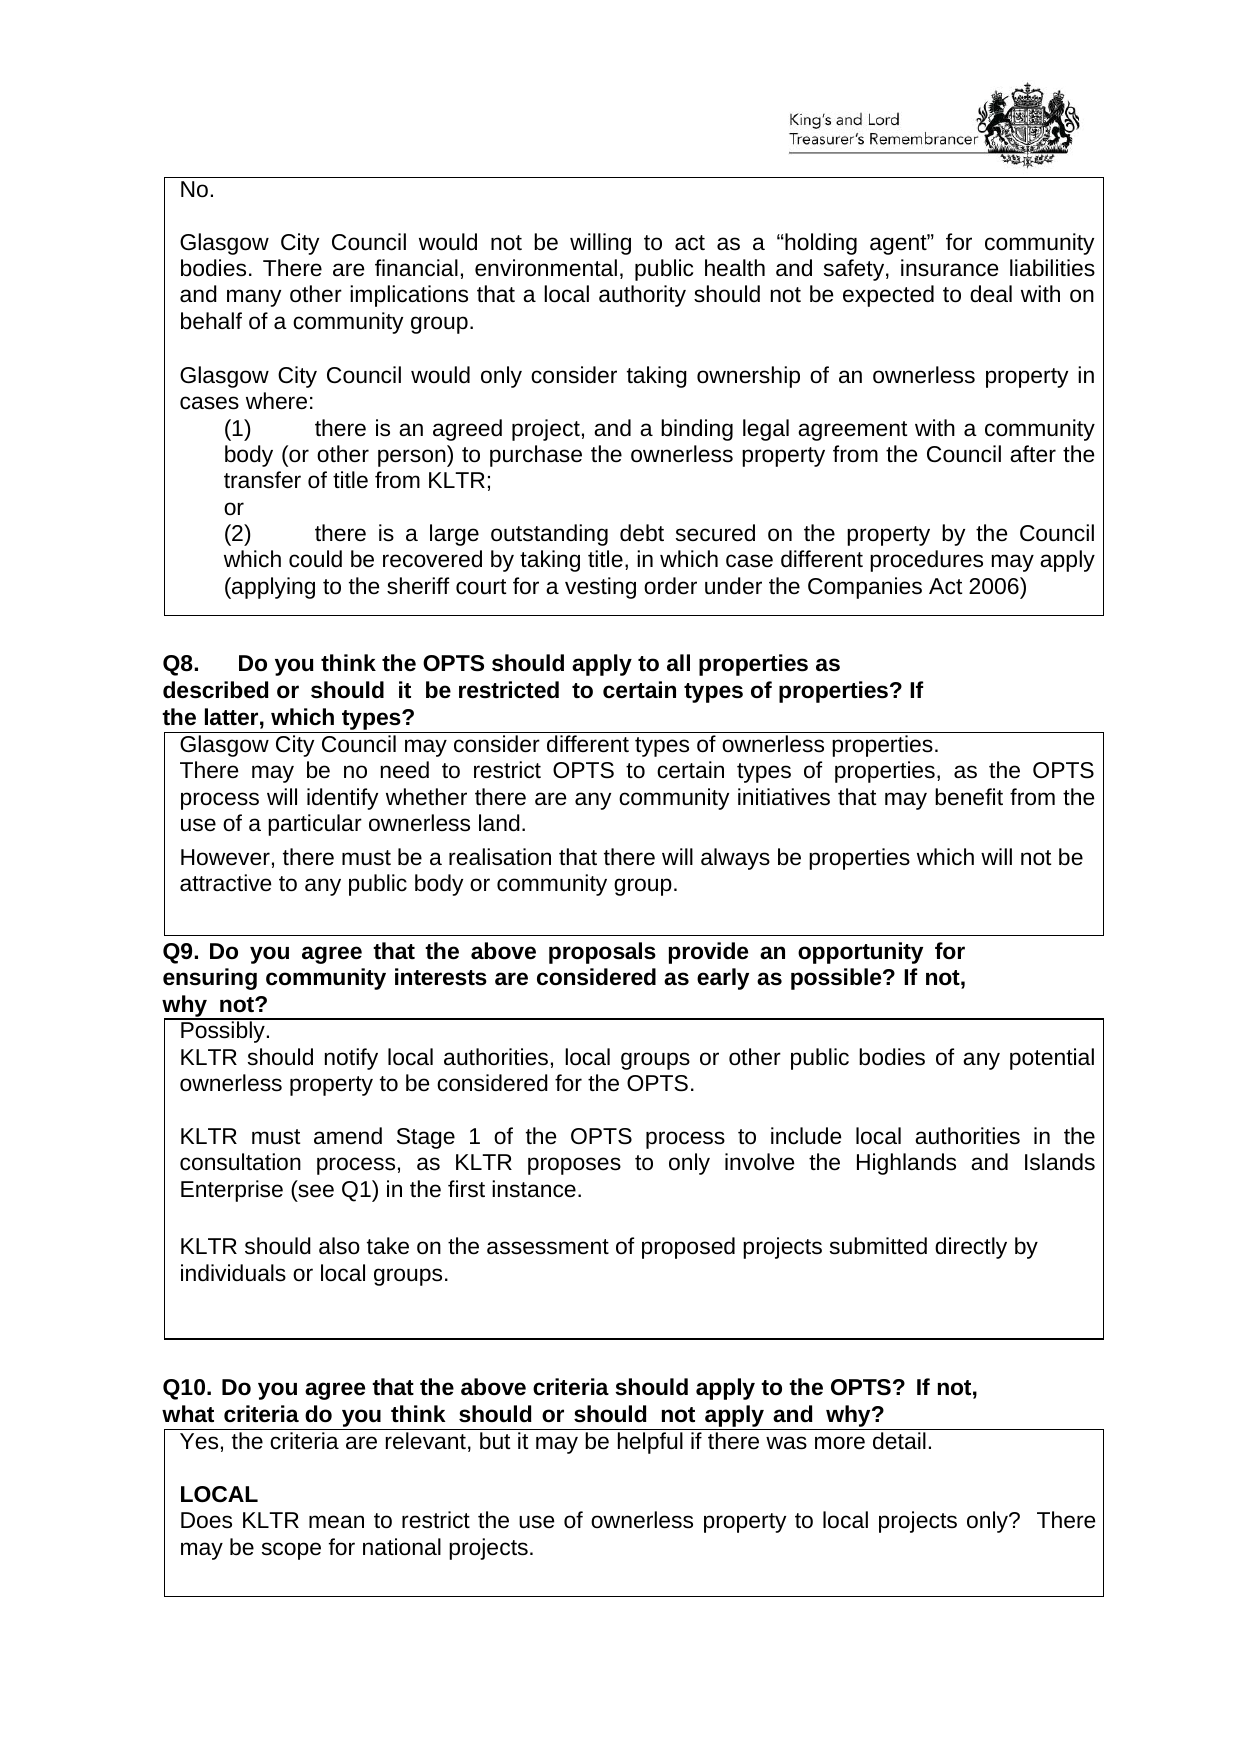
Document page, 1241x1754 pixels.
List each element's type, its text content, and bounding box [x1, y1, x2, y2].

text Q10. Do you agree that the above criteria should apply to the OPTS? If not, what criteria do you think should or should not apply and why? [162, 1374, 995, 1427]
text Q9. Do you agree that the above proposals provide an opportunity for ensuring community interests are considered as early as possible? If not, why not? [162, 938, 966, 1017]
text Q8. Do you think the OPTS should apply to all properties as described or should it be restricted to certain types of properties? If the latter, which types? [162, 649, 951, 730]
picture [775, 73, 1091, 176]
